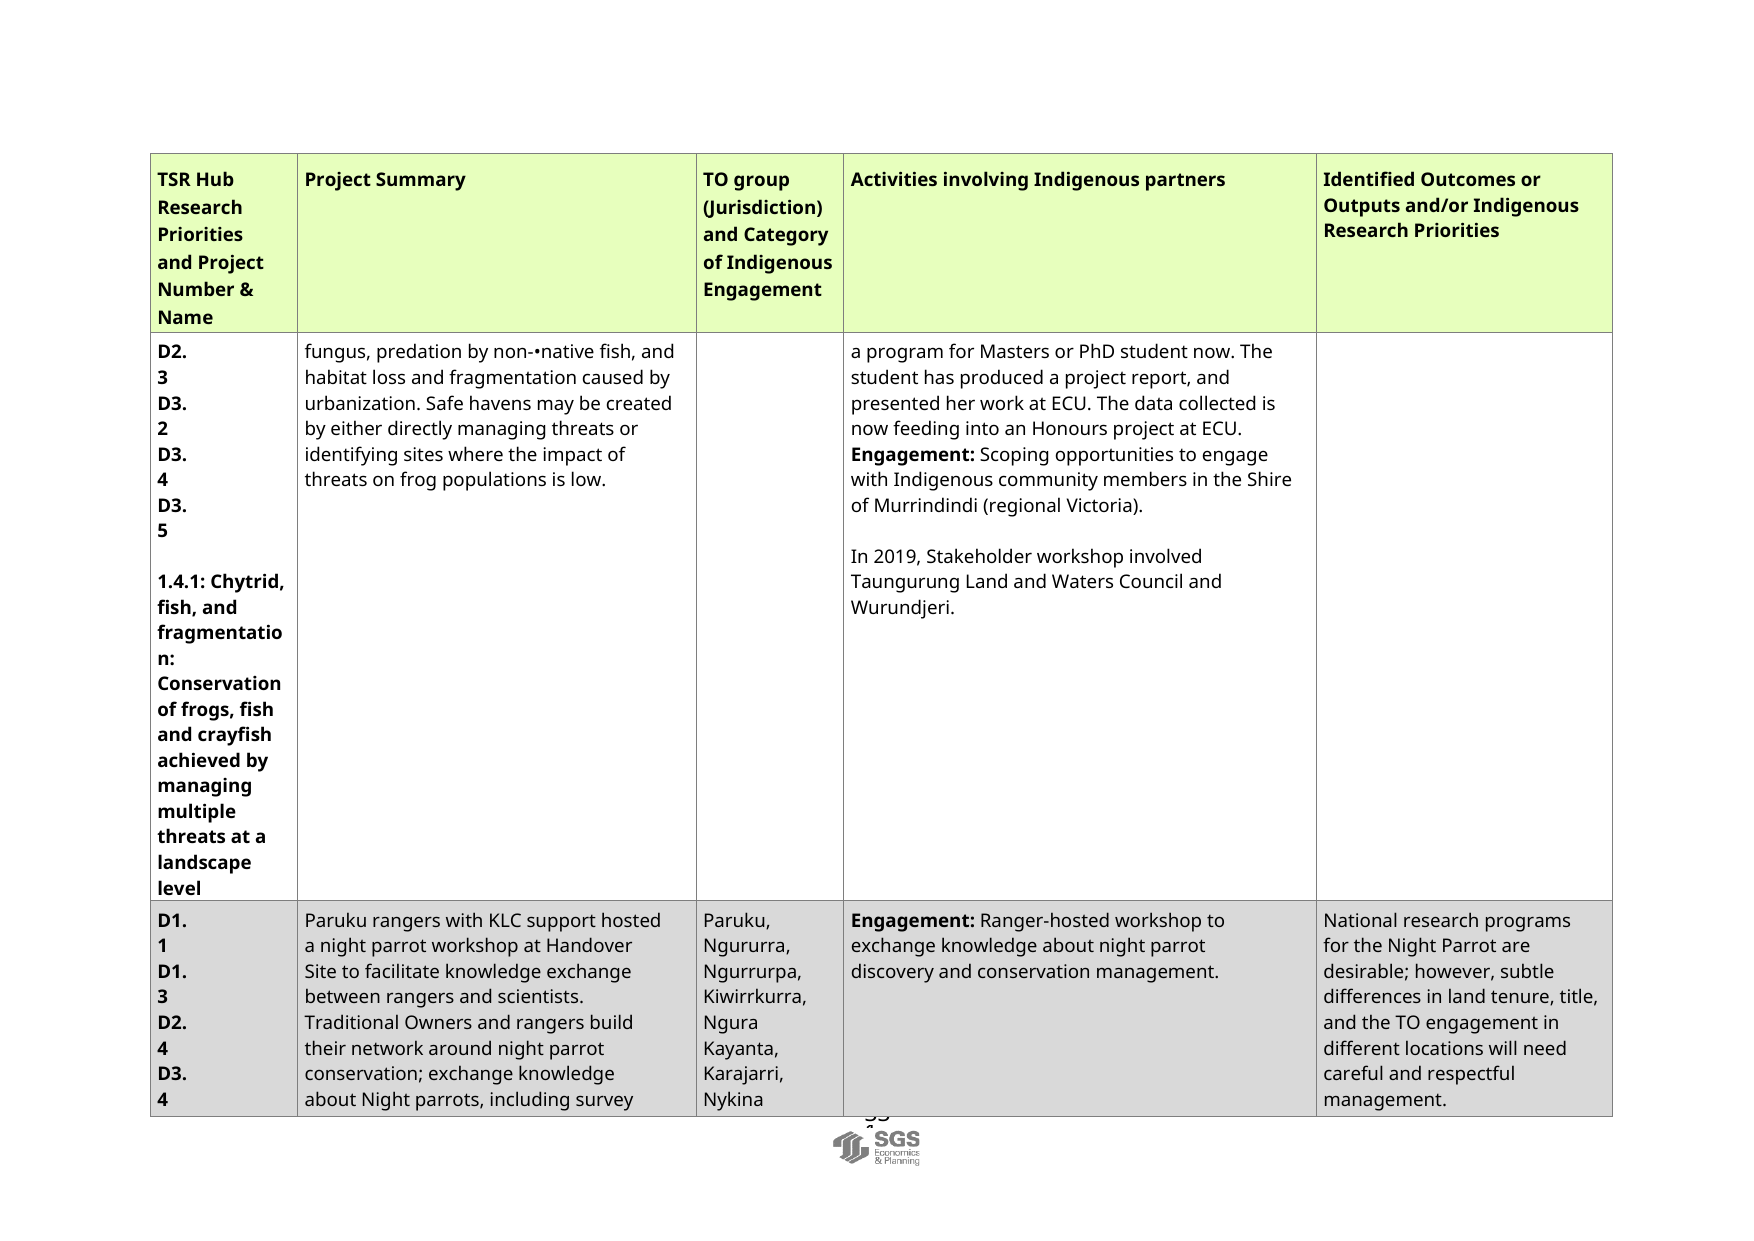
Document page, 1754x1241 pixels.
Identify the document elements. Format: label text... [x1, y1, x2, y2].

picture [833, 1130, 920, 1166]
table_header Project Summary [298, 154, 696, 332]
table_cell fungus, predation by non-•native fish, and habitat loss and fragmentation caused by urbanization. Safe havens may be created by either directly managing threats or identifying sites where the impact of threats on frog populations is low. [298, 333, 696, 900]
table_cell Paruku, Ngururra, Ngurrurpa, Kiwirrkurra, Ngura Kayanta, Karajarri, Nykina Mangala, Nyangumarta (WA) Category 2 [697, 901, 843, 1116]
table_cell [1317, 333, 1612, 900]
table_cell D2.3 D3.2 D3.4 D3.5 1.4.1: Chytrid, fish, and fragmentation: Conservation of frogs, fish and crayfish achieved by managing multiple threats at a landscape level [151, 333, 297, 900]
table_header Activities involving Indigenous partners [844, 154, 1316, 332]
table_header Identified Outcomes or Outputs and/or Indigenous Research Priorities [1317, 154, 1612, 332]
table_cell [697, 333, 843, 900]
table_header TSR Hub Research Priorities and Project Number & Name [151, 154, 297, 332]
table_cell D1.1 D1.3 D2.4 D3.4 Related to 2.5: Night parrot workshop [151, 901, 297, 1116]
table_cell Engagement: Ranger-hosted workshop to exchange knowledge about night parrot discovery and conservation management. [844, 901, 1316, 1116]
table_header TO group (Jurisdiction) and Category of Indigenous Engagement [697, 154, 843, 332]
table_cell a program for Masters or PhD student now. The student has produced a project report, and presented her work at ECU. The data collected is now feeding into an Honours project at ECU. Engagement: Scoping opportunities to engage with Indigenous community members in the Shire of Murrindindi (regional Victoria). In 2019, Stakeholder workshop involved Taungurung Land and Waters Council and Wurundjeri. [844, 333, 1316, 900]
